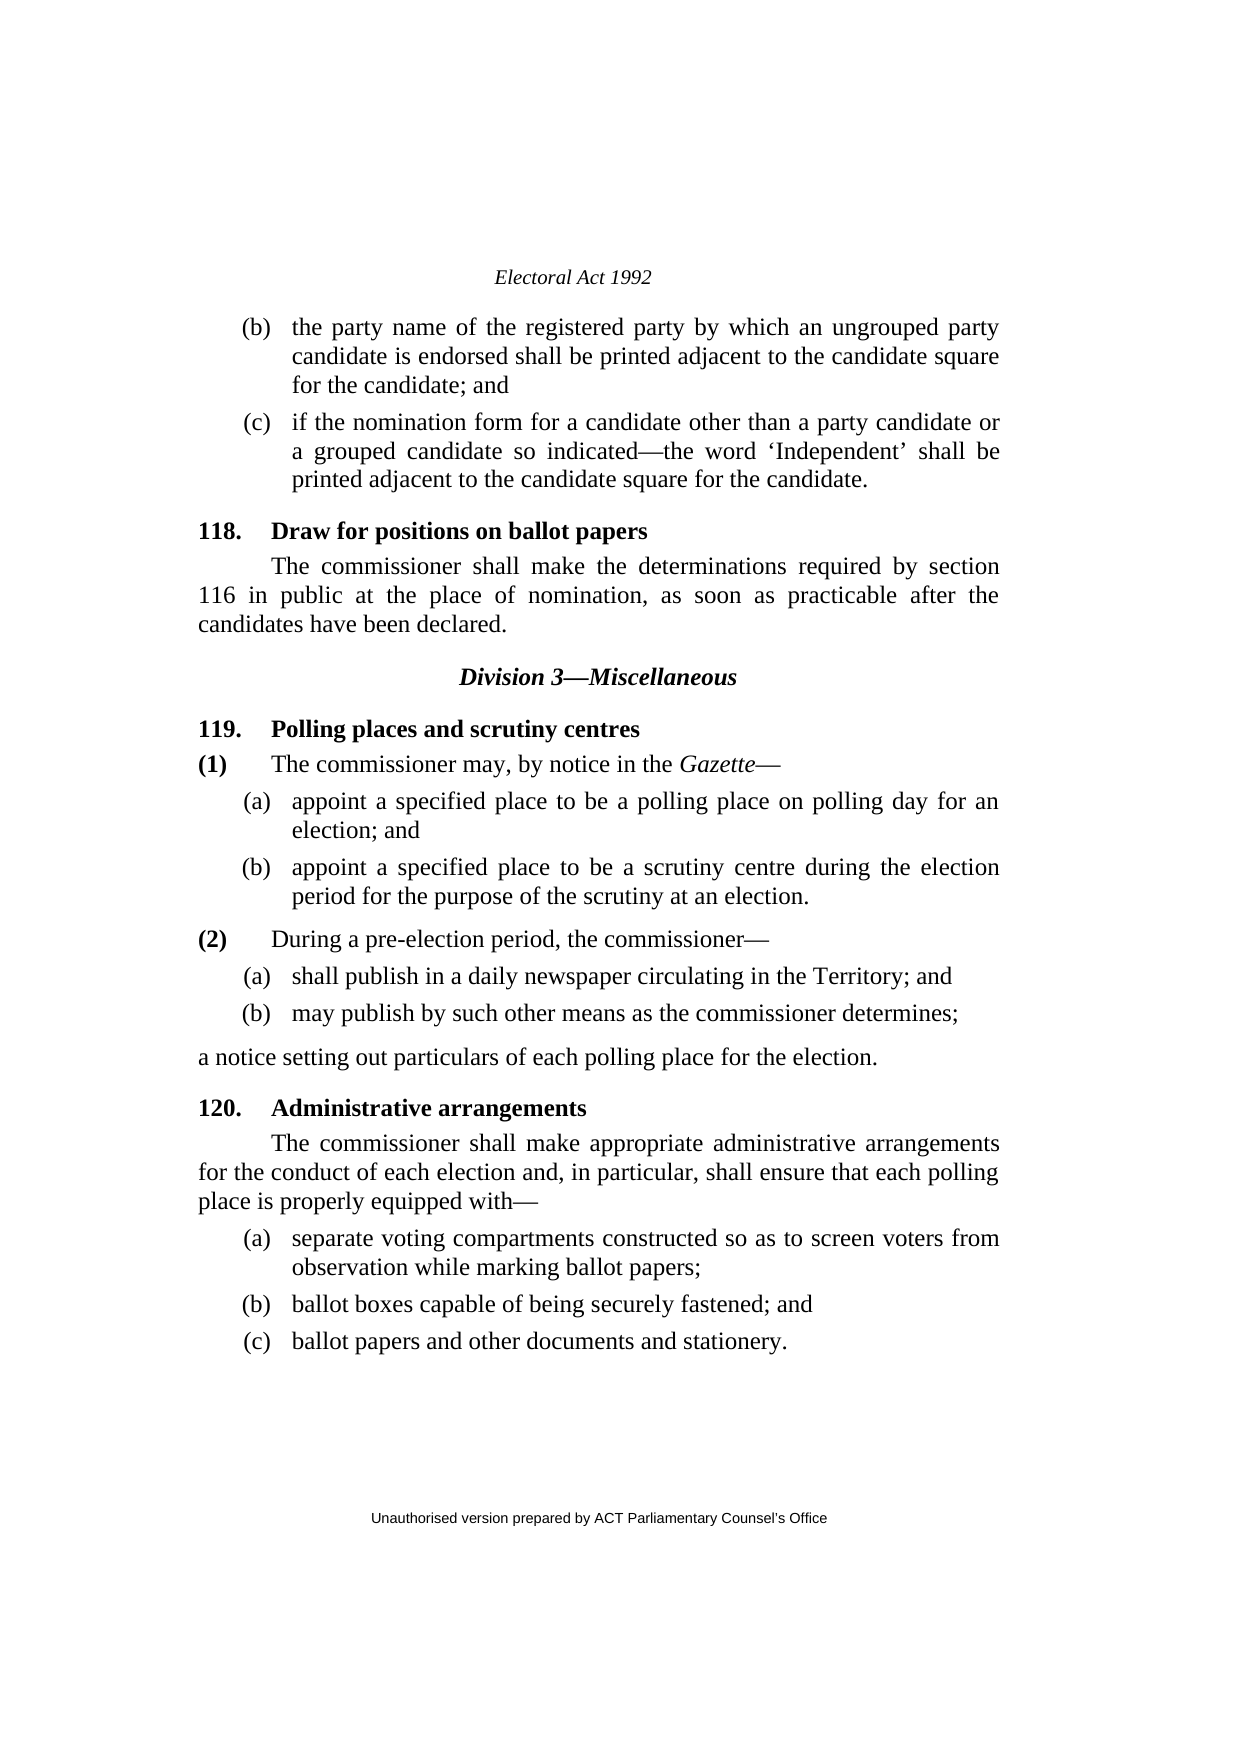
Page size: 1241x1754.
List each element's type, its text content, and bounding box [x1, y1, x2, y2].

text (b) appoint a specified place to be a scrutiny centre during the election period for the purpose of the scrutiny at an election. [198, 852, 1001, 909]
text (a) separate voting compartments constructed so as to screen voters from observation while marking ballot papers; [198, 1223, 1001, 1280]
text 120. Administrative arrangements [198, 1093, 1001, 1122]
text (b) the party name of the registered party by which an ungrouped party candidate is endorsed shall be printed adjacent to the candidate square for the candidate; and [198, 312, 1001, 399]
text 119. Polling places and scrutiny centres [198, 714, 1001, 743]
text a notice setting out particulars of each polling place for the election. [198, 1042, 1001, 1070]
text Division 3—Miscellaneous [198, 662, 1001, 691]
text (c) if the nomination form for a candidate other than a party candidate or a grouped candidate so indicated—the word ‘Independent’ shall be printed adjacent to the candidate square for the candidate. [198, 407, 1001, 493]
text (b) ballot boxes capable of being securely fastened; and [198, 1289, 1001, 1317]
text (a) shall publish in a daily newspaper circulating in the Territory; and [198, 961, 1001, 990]
text The commissioner shall make appropriate administrative arrangements for the conduct of each election and, in particular, shall ensure that each polling place is properly equipped with— [198, 1128, 1001, 1214]
text (c) ballot papers and other documents and stationery. [198, 1326, 1001, 1354]
text (1) The commissioner may, by notice in the Gazette— [198, 749, 1001, 778]
text (a) appoint a specified place to be a polling place on polling day for an election; and [198, 786, 1001, 844]
text (b) may publish by such other means as the commissioner determines; [198, 998, 1001, 1027]
text The commissioner shall make the determinations required by section 116 in public at the place of nomination, as soon as practicable after the candidates have been declared. [198, 551, 1001, 637]
text (2) During a pre-election period, the commissioner— [198, 924, 1001, 953]
text 118. Draw for positions on ballot papers [198, 516, 1001, 545]
